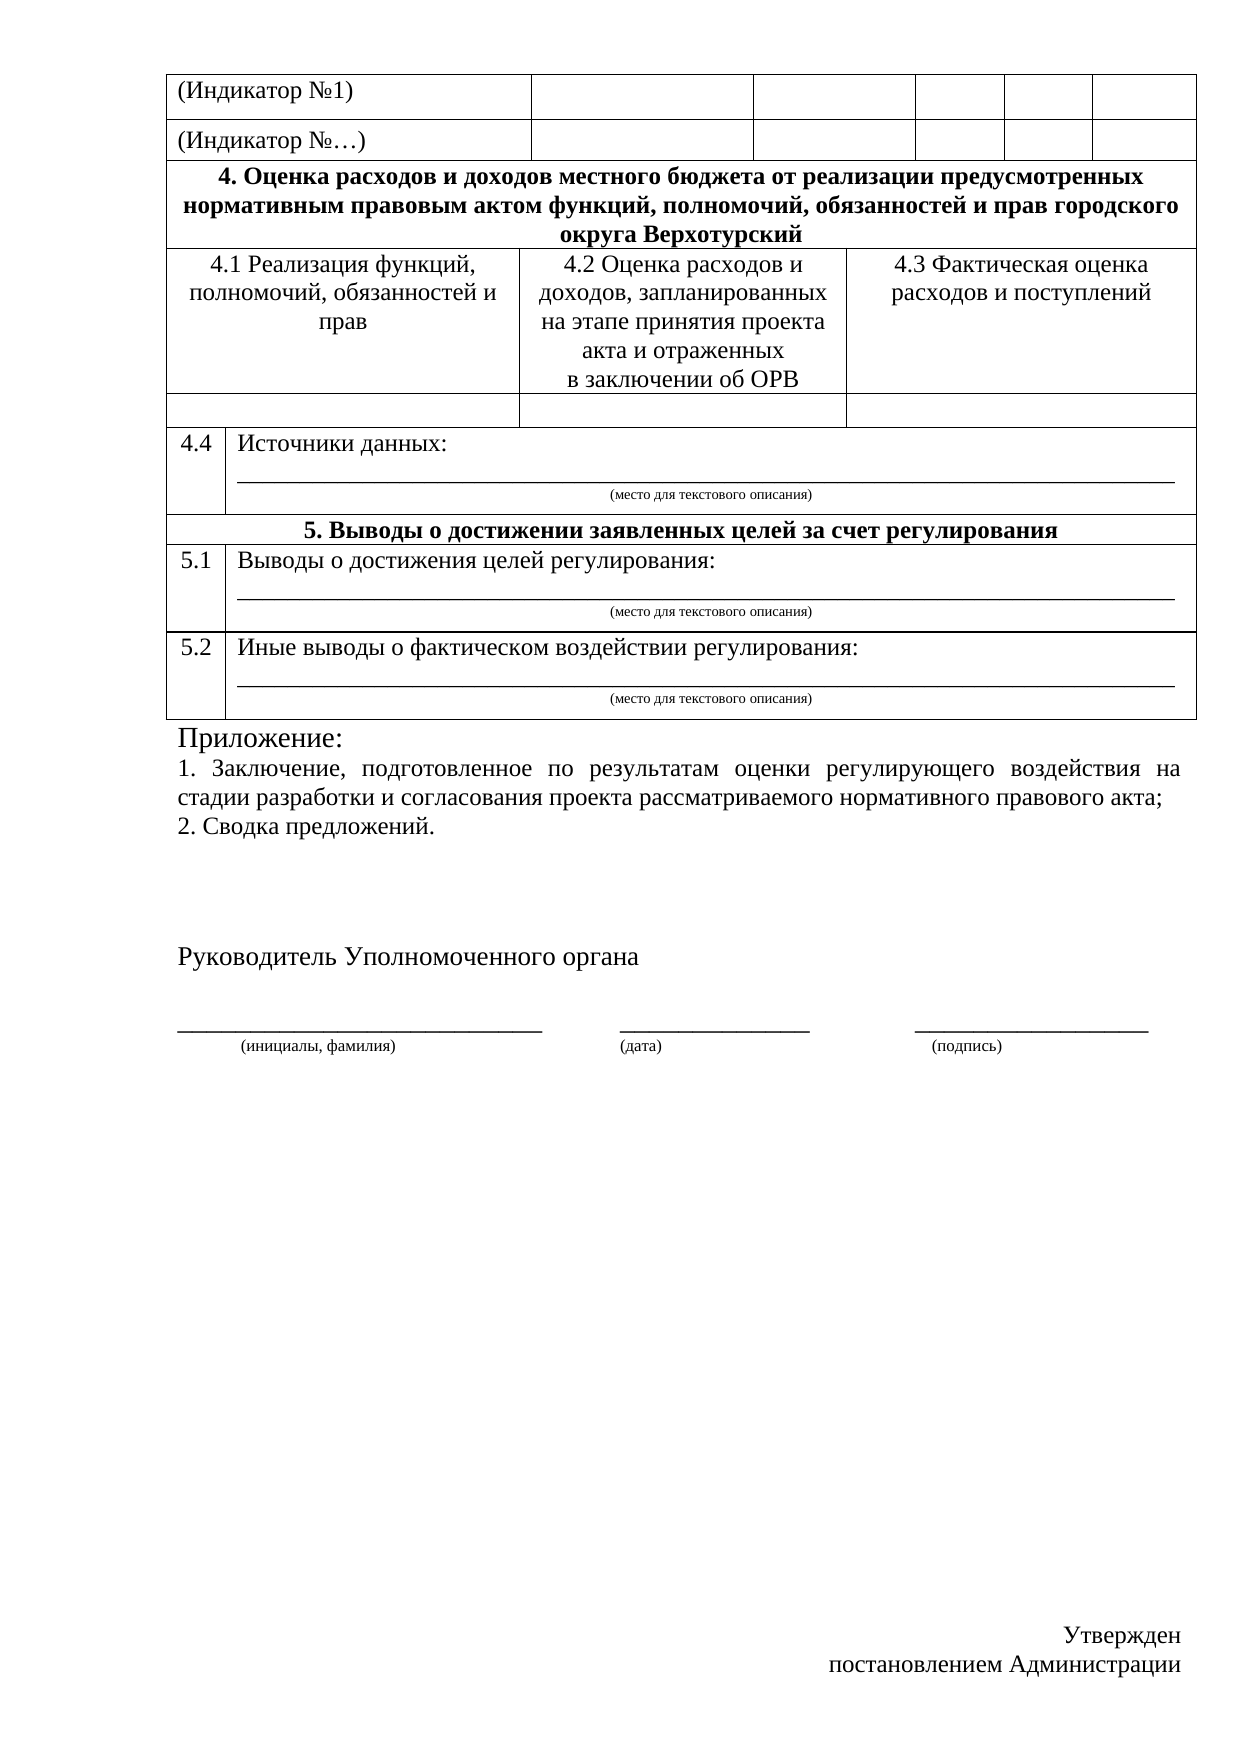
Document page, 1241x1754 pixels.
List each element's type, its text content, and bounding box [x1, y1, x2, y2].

text Приложение: [177, 720, 1181, 753]
table_cell [1093, 120, 1196, 160]
table_cell [167, 394, 519, 427]
table_cell 4.3 Фактическая оценка расходов и поступлений [847, 249, 1196, 392]
text Руководитель Уполномоченного органа [177, 940, 1181, 971]
table_cell 4. Оценка расходов и доходов местного бюджета от реализации предусмотренных нормативным правовым актом функций, полномочий, обязанностей и прав городского округа Верхотурский [167, 161, 1196, 248]
table_cell (Индикатор №…) [167, 120, 531, 160]
table_cell [532, 75, 753, 118]
table_cell [1093, 75, 1196, 118]
table_cell 4.2 Оценка расходов и доходов, запланированных на этапе принятия проекта акта и отраженных в заключении об ОРВ [520, 249, 846, 392]
text 2. Сводка предложений. [177, 811, 1181, 839]
table_cell [916, 75, 1004, 118]
text Утвержден [177, 1621, 1181, 1649]
text (инициалы, фамилия) (дата) (подпись) [177, 1036, 1181, 1069]
table_cell [1005, 120, 1092, 160]
table_cell [754, 120, 915, 160]
table_cell [754, 75, 915, 118]
table_cell [847, 394, 1196, 427]
table_cell 5.1 [167, 545, 225, 631]
table_cell Выводы о достижения целей регулирования: ___________________________________________________________________________ (место для текстового описания) [226, 545, 1196, 631]
table_cell 5.2 [167, 633, 225, 719]
text 1. Заключение, подготовленное по результатам оценки регулирующего воздействия на стадии разработки и согласования проекта рассматриваемого нормативного правового акта; [177, 753, 1181, 811]
table_cell 4.4 [167, 428, 225, 514]
table_cell [520, 394, 846, 427]
table_cell (Индикатор №1) [167, 75, 531, 118]
text постановлением Администрации [177, 1649, 1181, 1678]
table_cell Иные выводы о фактическом воздействии регулирования: ___________________________________________________________________________ (место для текстового описания) [226, 633, 1196, 719]
table_cell 5. Выводы о достижении заявленных целей за счет регулирования [167, 515, 1196, 544]
table_cell [532, 120, 753, 160]
table_cell 4.1 Реализация функций, полномочий, обязанностей и прав [167, 249, 519, 392]
table_cell [1005, 75, 1092, 118]
text _________________________ _____________ ________________ [177, 1002, 1181, 1036]
table_cell Источники данных: ___________________________________________________________________________ (место для текстового описания) [226, 428, 1196, 514]
table_cell [916, 120, 1004, 160]
